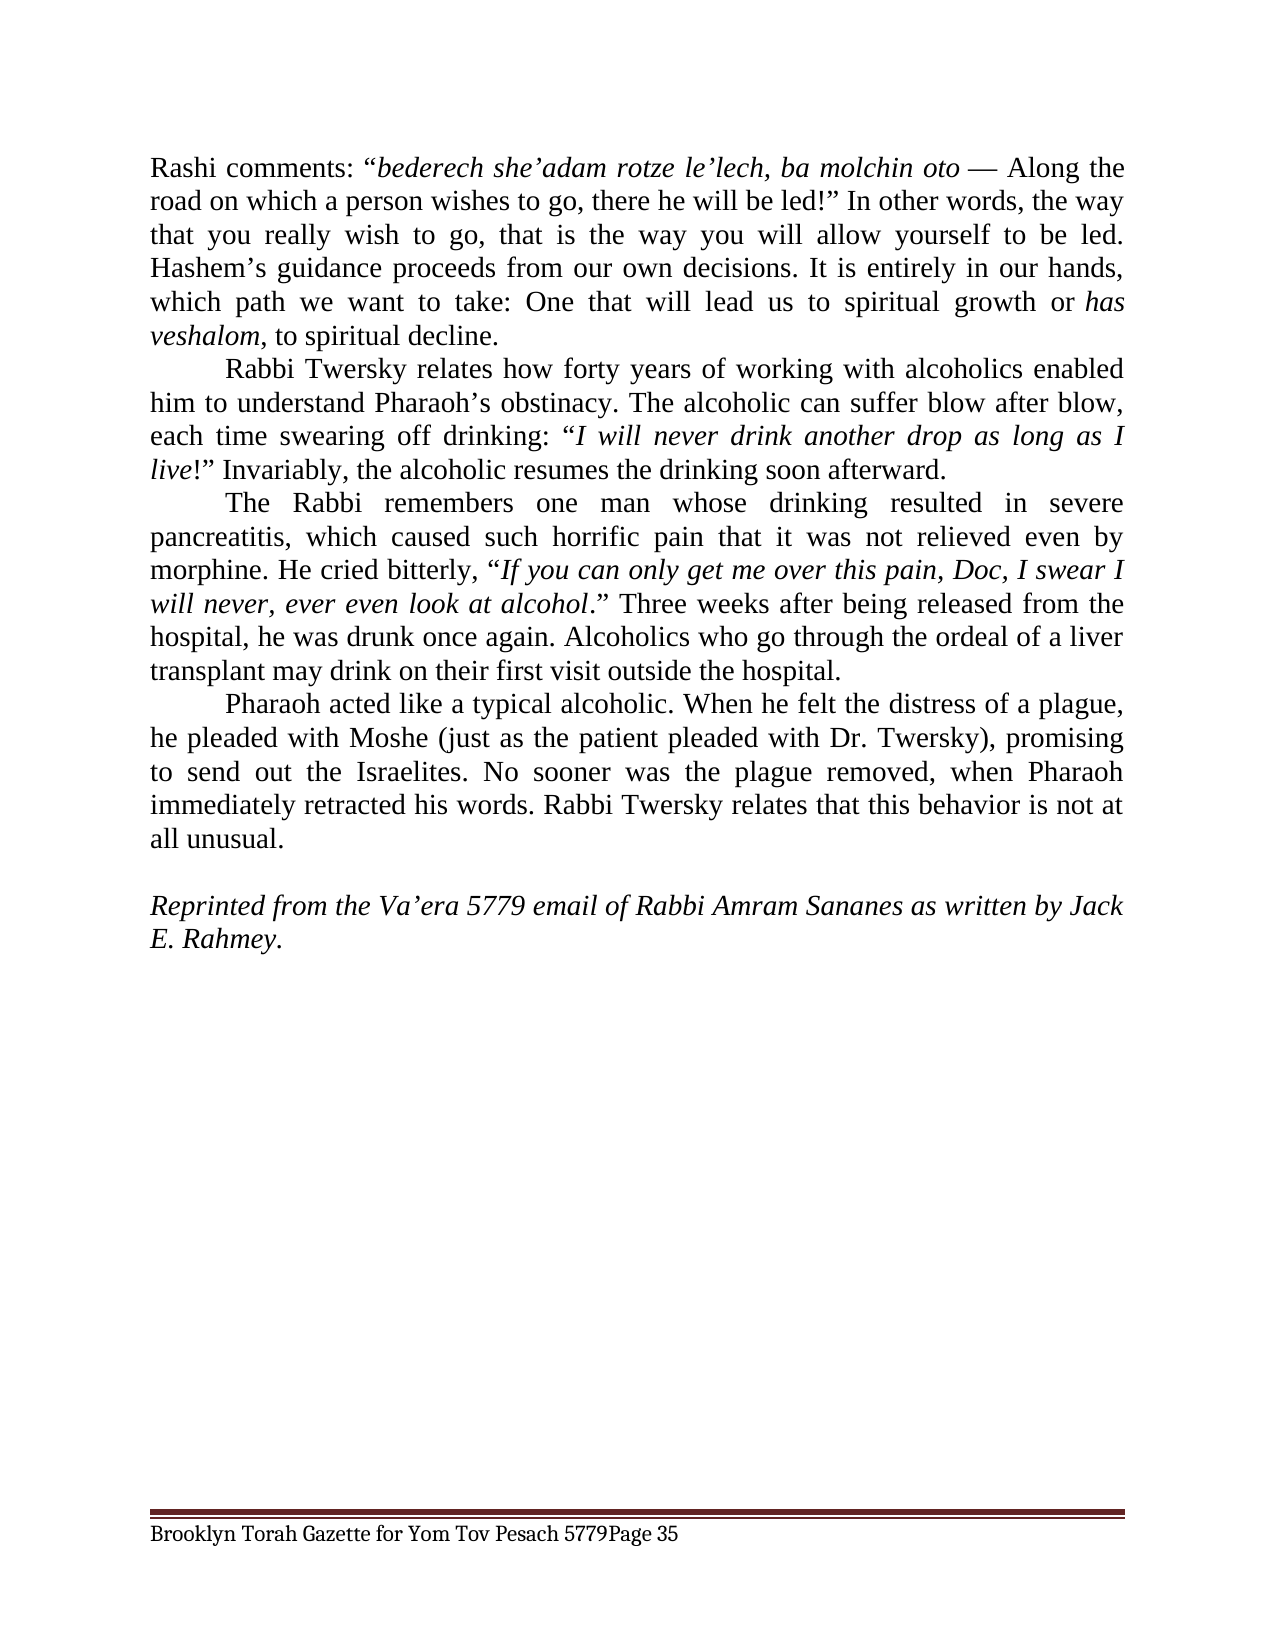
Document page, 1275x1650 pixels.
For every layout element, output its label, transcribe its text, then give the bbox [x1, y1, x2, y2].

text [150, 150, 1125, 351]
text The Rabbi remembers one man whose drinking resulted in severe pancreatitis, which caused such horrific pain that it was not relieved even by morphine. He cried bitterly, “If you can only get me over this pain, Doc, I swear I will never, ever even look at alcohol.” Three weeks after being released from the hospital, he was drunk once again. Alcoholics who go through the ordeal of a liver transplant may drink on their first visit outside the hospital. [150, 485, 1125, 687]
text Reprinted from the Va’era 5779 email of Rabbi Amram Sananes as written by Jack E. Rahmey. [150, 888, 1125, 955]
text Pharaoh acted like a typical alcoholic. When he felt the distress of a plague, he pleaded with Moshe (just as the patient pleaded with Dr. Twersky), promising to send out the Israelites. No sooner was the plague removed, when Pharaoh immediately retracted his words. Rabbi Twersky relates that this behavior is not at all unusual. [150, 687, 1125, 854]
text Rabbi Twersky relates how forty years of working with alcoholics enabled him to understand Pharaoh’s obstinacy. The alcoholic can suffer blow after blow, each time swearing off drinking: “I will never drink another drop as long as I live!” Invariably, the alcoholic resumes the drinking soon afterward. [150, 351, 1125, 485]
